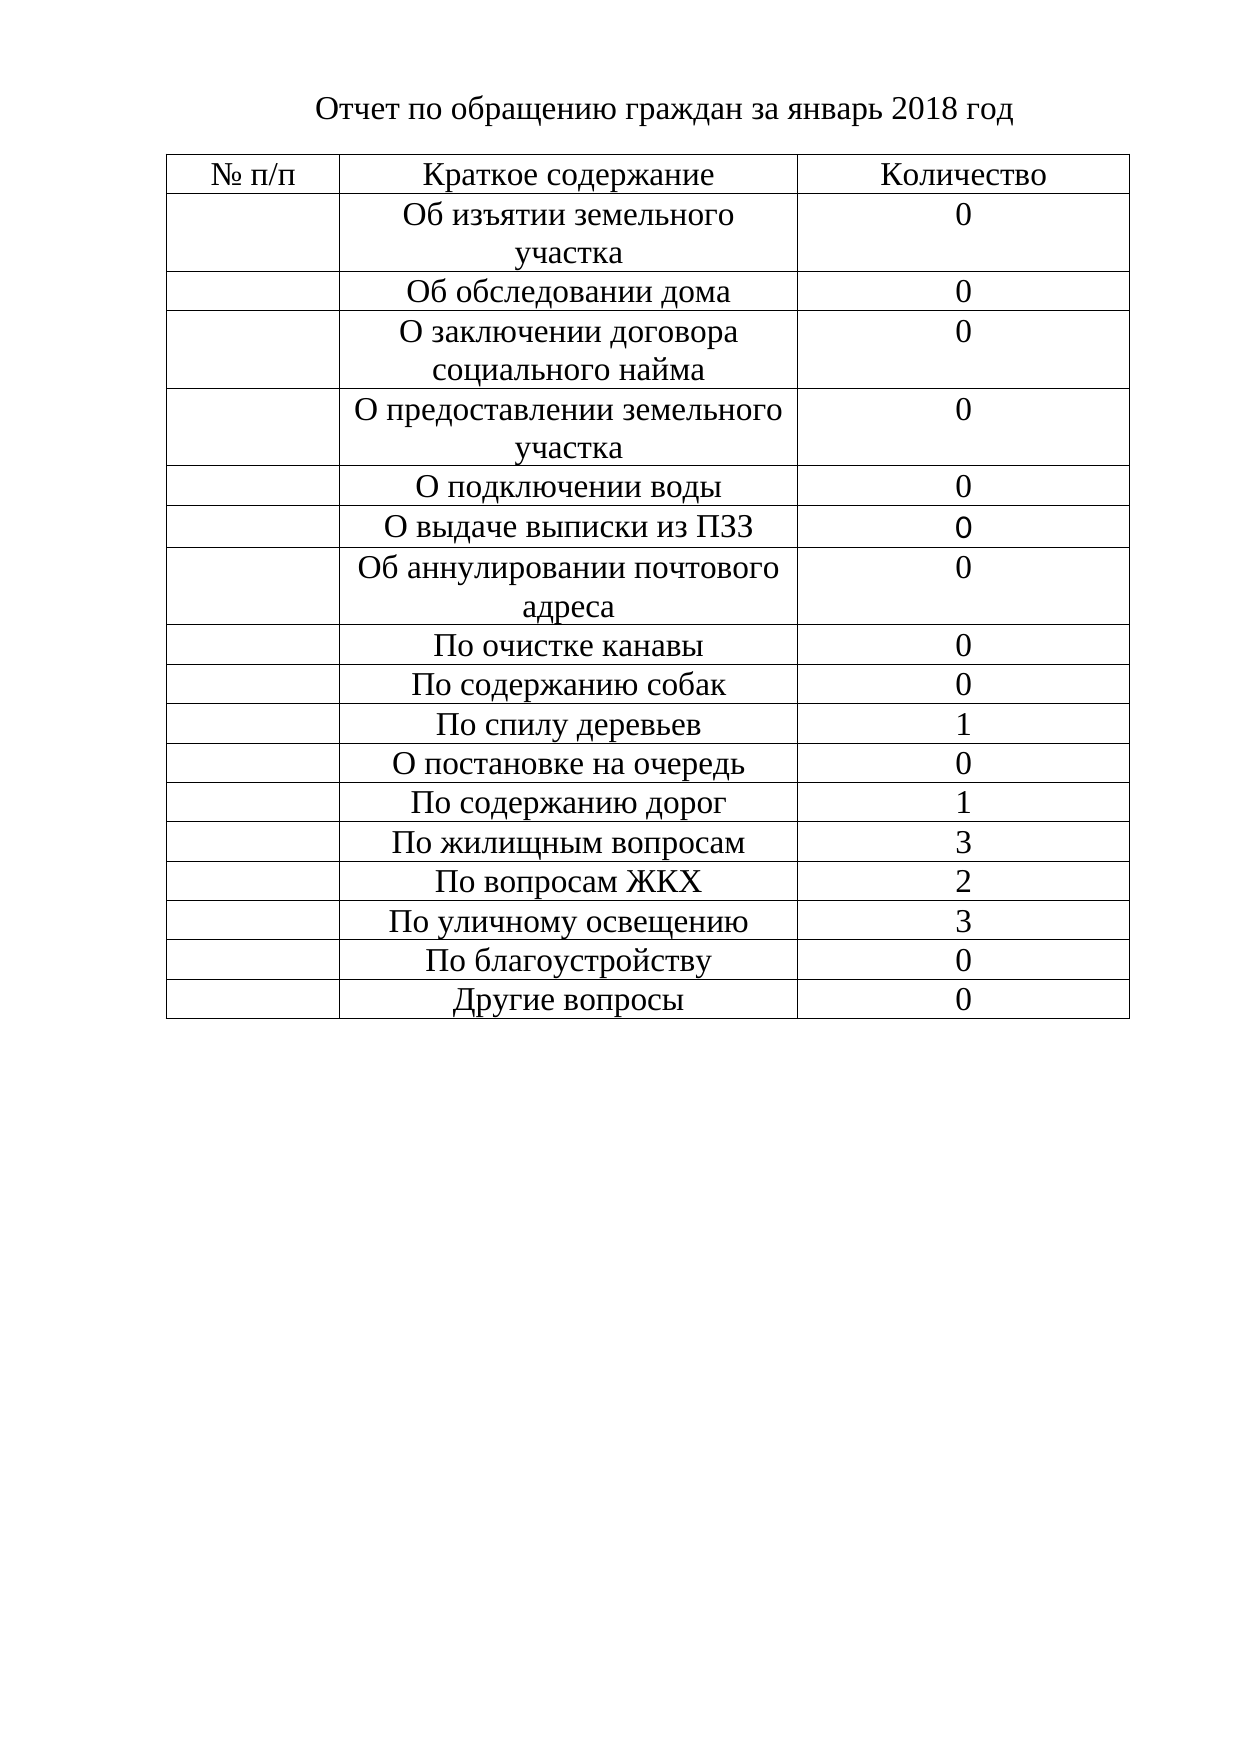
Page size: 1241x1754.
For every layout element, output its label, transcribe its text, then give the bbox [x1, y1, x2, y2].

table_cell 0 [798, 194, 1129, 271]
table_cell [167, 704, 339, 742]
table_cell 0 [798, 466, 1129, 505]
table_cell [167, 506, 339, 547]
table_cell [167, 625, 339, 664]
table_cell 0 [798, 272, 1129, 310]
table_cell Об аннулировании почтового адреса [340, 548, 797, 624]
table_cell 0 [798, 940, 1129, 979]
table_cell По содержанию собак [340, 665, 797, 703]
table_cell [167, 194, 339, 271]
table_cell Другие вопросы [340, 980, 797, 1018]
table_header № п/п [167, 155, 339, 193]
table_cell По содержанию дорог [340, 783, 797, 821]
table_cell Об обследовании дома [340, 272, 797, 310]
table_cell [167, 311, 339, 388]
table_cell [167, 744, 339, 782]
table_header Краткое содержание [340, 155, 797, 193]
text Отчет по обращению граждан за январь 2018 год [177, 89, 1152, 127]
table_header Количество [798, 155, 1129, 193]
table_cell 0 [798, 311, 1129, 388]
table_cell [167, 466, 339, 505]
table_cell О выдаче выписки из ПЗЗ [340, 506, 797, 547]
table_cell О предоставлении земельного участка [340, 389, 797, 465]
table_cell [167, 548, 339, 624]
table_cell 0 [798, 625, 1129, 664]
table_cell 1 [798, 783, 1129, 821]
table_cell По уличному освещению [340, 901, 797, 939]
table_cell 0 [798, 980, 1129, 1018]
table_cell 3 [798, 901, 1129, 939]
table_cell О заключении договора социального найма [340, 311, 797, 388]
table_cell [167, 901, 339, 939]
table_cell 0 [798, 506, 1129, 547]
table_cell [167, 389, 339, 465]
table_cell По очистке канавы [340, 625, 797, 664]
table_cell Об изъятии земельного участка [340, 194, 797, 271]
table_cell По вопросам ЖКХ [340, 862, 797, 900]
table_cell По благоустройству [340, 940, 797, 979]
table_cell По спилу деревьев [340, 704, 797, 742]
table_cell [167, 980, 339, 1018]
table_cell 1 [798, 704, 1129, 742]
table_cell О подключении воды [340, 466, 797, 505]
table_cell 0 [798, 744, 1129, 782]
table_cell [167, 940, 339, 979]
table_cell [167, 862, 339, 900]
table_cell По жилищным вопросам [340, 822, 797, 861]
table_cell 0 [798, 548, 1129, 624]
table_cell 3 [798, 822, 1129, 861]
table_cell 0 [798, 389, 1129, 465]
table_cell О постановке на очередь [340, 744, 797, 782]
table_cell [167, 665, 339, 703]
table_cell 0 [798, 665, 1129, 703]
table_cell [167, 783, 339, 821]
table_cell [167, 822, 339, 861]
table_cell 2 [798, 862, 1129, 900]
table_cell [167, 272, 339, 310]
